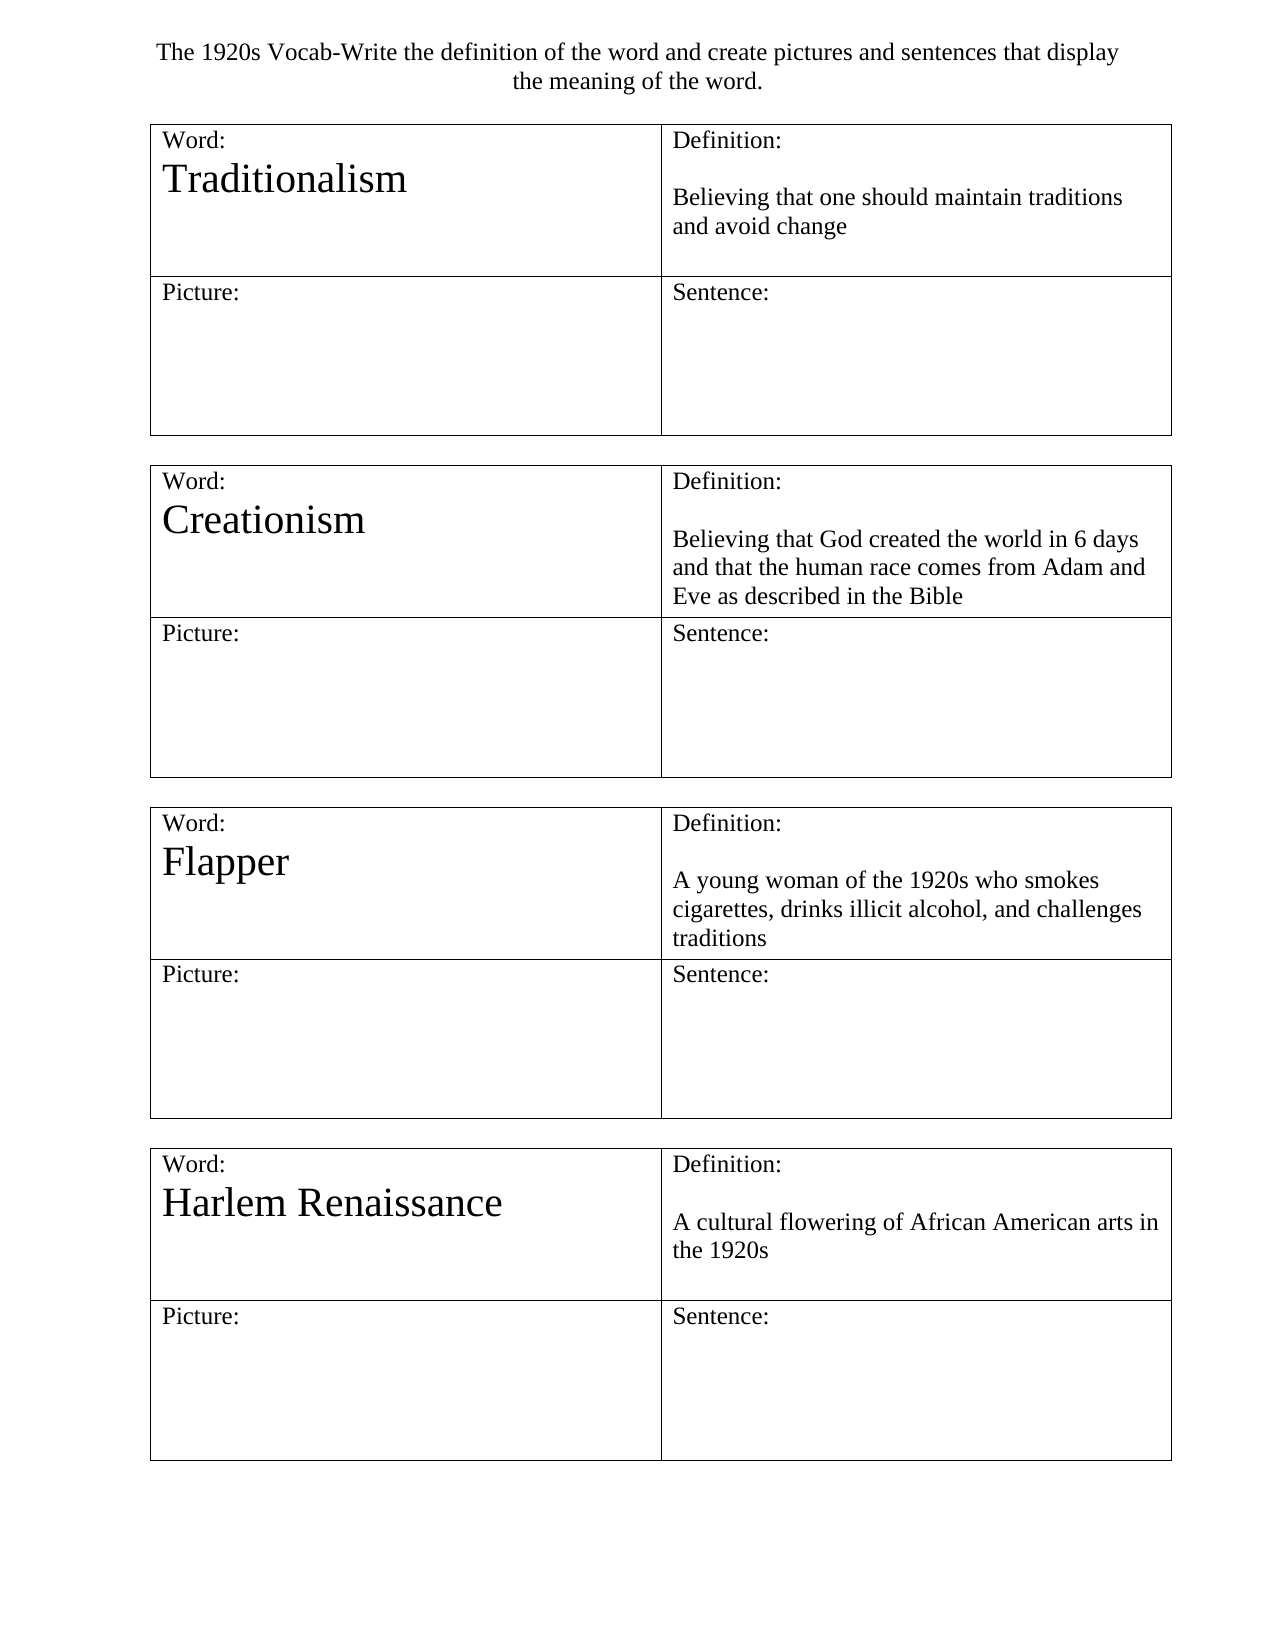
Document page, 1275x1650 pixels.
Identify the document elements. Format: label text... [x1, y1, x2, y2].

table_header Definition: A young woman of the 1920s who smokes cigarettes, drinks illicit alcohol, and challenges traditions [662, 808, 1171, 958]
table_header Word: Flapper [151, 808, 661, 958]
table_cell Sentence: [662, 618, 1171, 777]
table_cell Picture: [151, 960, 661, 1118]
table_header Definition: Believing that God created the world in 6 days and that the human race comes from Adam and Eve as described in the Bible [662, 466, 1171, 617]
table_cell Sentence: [662, 277, 1171, 435]
table_cell Picture: [151, 1301, 661, 1460]
table_header Definition: Believing that one should maintain traditions and avoid change [662, 125, 1171, 276]
table_header Word: Harlem Renaissance [151, 1149, 661, 1300]
table_cell Sentence: [662, 960, 1171, 1118]
table_header Word: Creationism [151, 466, 661, 617]
table_cell Picture: [151, 618, 661, 777]
table_cell Sentence: [662, 1301, 1171, 1460]
table_cell Picture: [151, 277, 661, 435]
table_header Definition: A cultural flowering of African American arts in the 1920s [662, 1149, 1171, 1300]
table_header Word: Traditionalism [151, 125, 661, 276]
